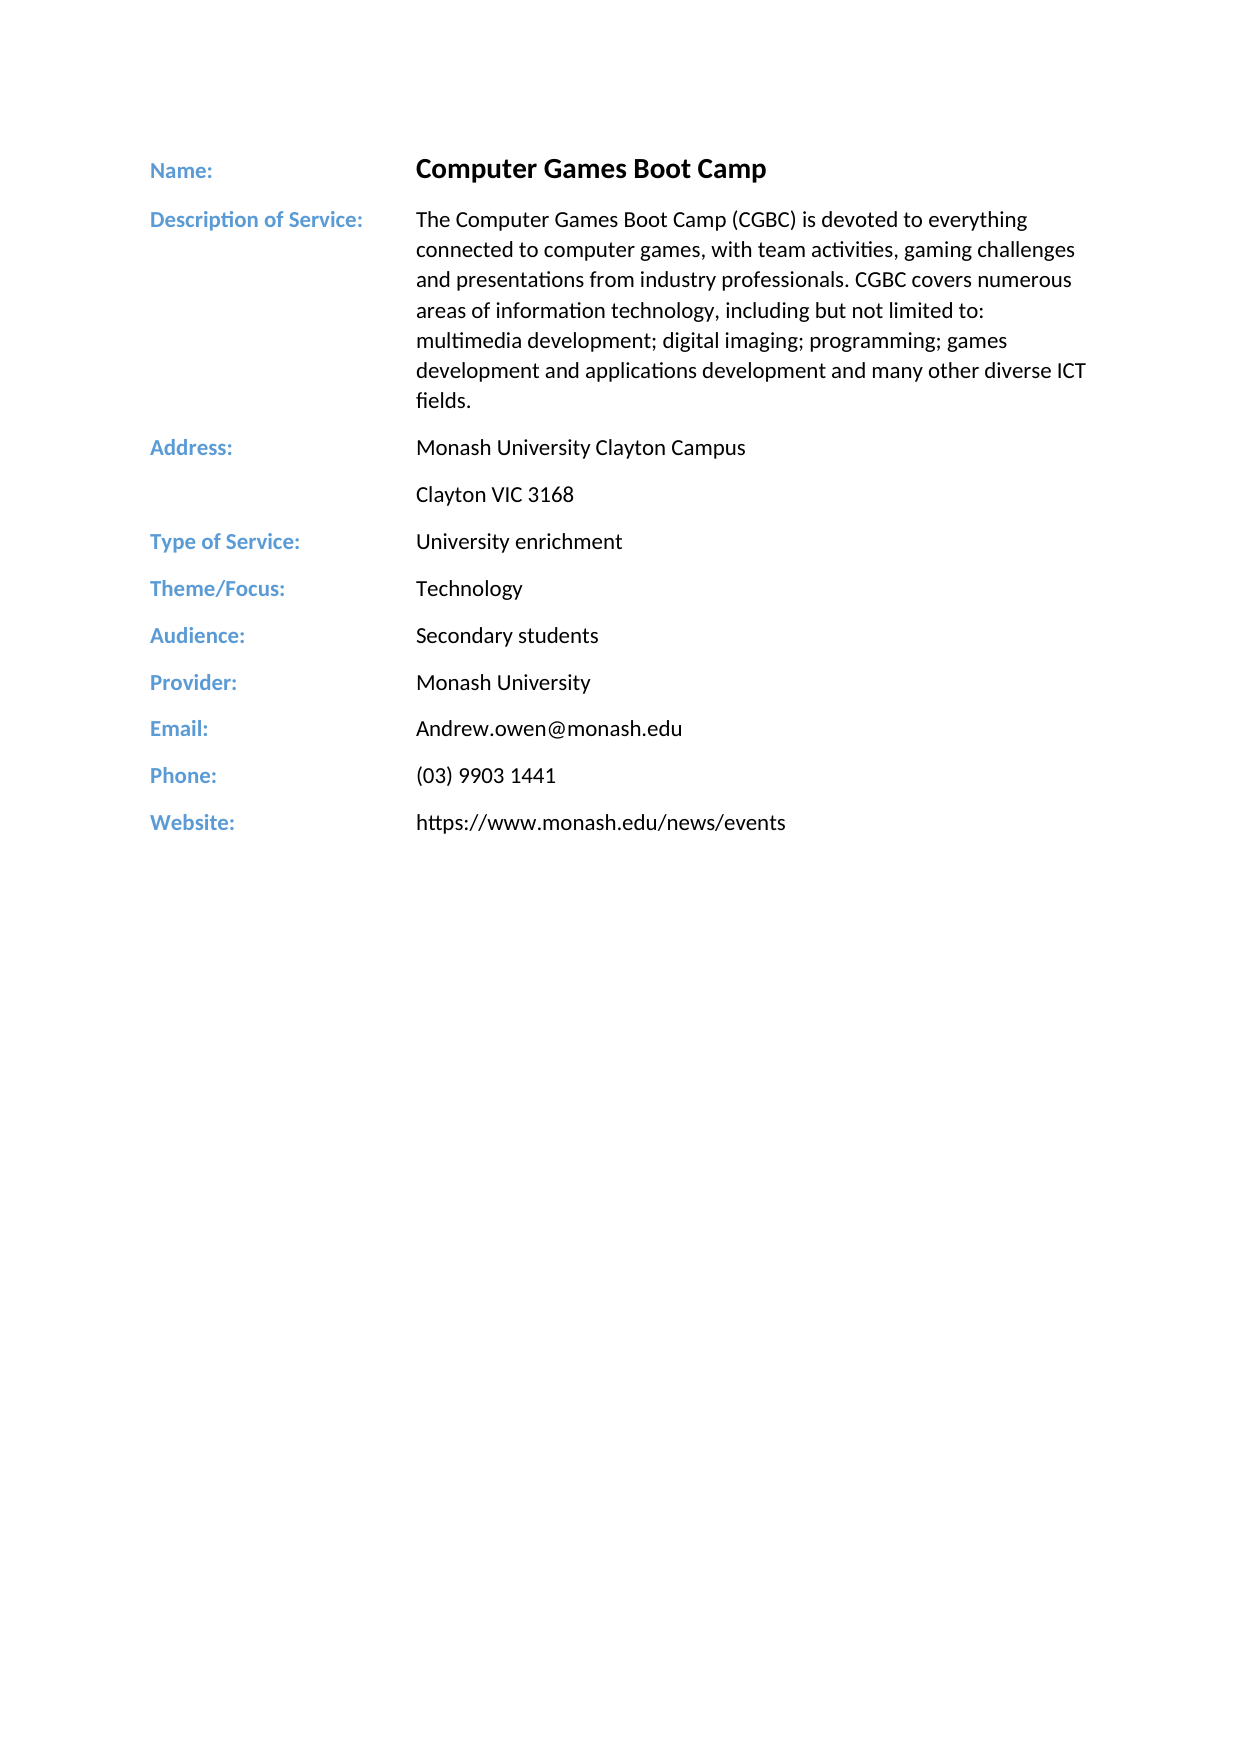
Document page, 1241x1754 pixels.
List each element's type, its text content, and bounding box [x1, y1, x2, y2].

text Email: Andrew.owen@monash.edu [150, 714, 1090, 742]
text Website: https://www.monash.edu/news/events [150, 808, 1090, 836]
text Name: Computer Games Boot Camp [150, 150, 1090, 186]
text Address: Monash University Clayton Campus [150, 433, 1090, 461]
text Theme/Focus: Technology [150, 574, 1090, 602]
text Clayton VIC 3168 [416, 480, 1090, 508]
text Description of Service: The Computer Games Boot Camp (CGBC) is devoted to everything connected to computer games, with team activities, gaming challenges and presentations from industry professionals. CGBC covers numerous areas of information technology, including but not limited to: multimedia development; digital imaging; programming; games development and applications development and many other diverse ICT fields. [150, 205, 1090, 414]
text Type of Service: University enrichment [150, 527, 1090, 555]
text Audience: Secondary students [150, 621, 1090, 649]
text Provider: Monash University [150, 668, 1090, 696]
text Phone: (03) 9903 1441 [150, 761, 1090, 789]
